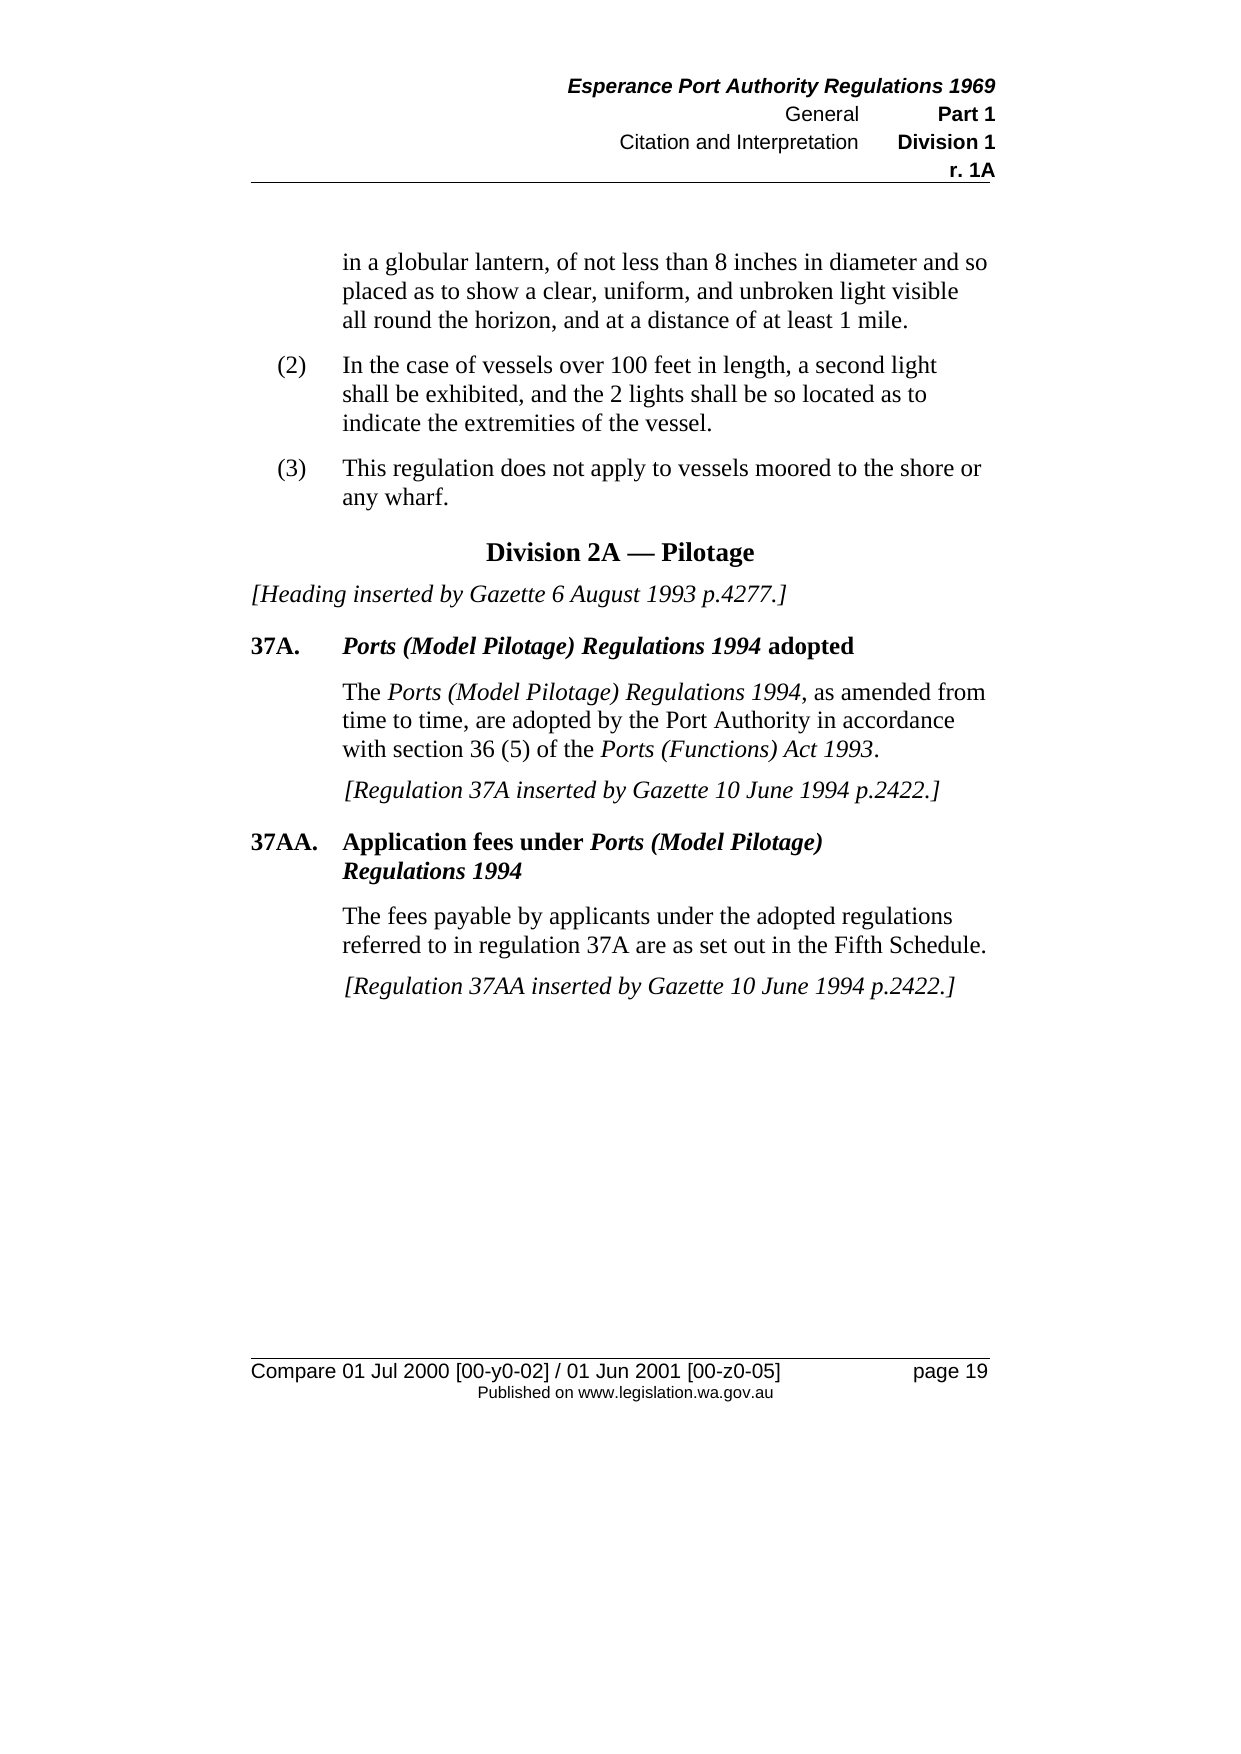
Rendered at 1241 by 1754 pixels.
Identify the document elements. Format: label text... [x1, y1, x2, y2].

subtitle 37AA. Application fees under Ports (Model Pilotage) Regulations 1994 [251, 827, 990, 884]
subtitle Division 2A — Pilotage [251, 536, 990, 567]
subtitle 37A. Ports (Model Pilotage) Regulations 1994 adopted [251, 631, 990, 660]
text [Regulation 37AA inserted by Gazette 10 June 1994 p.2422.] [251, 971, 990, 1000]
text The fees payable by applicants under the adopted regulations referred to in regulation 37A are as set out in the Fifth Schedule. [251, 901, 990, 959]
text The Ports (Model Pilotage) Regulations 1994, as amended from time to time, are adopted by the Port Authority in accordance with section 36 (5) of the Ports (Functions) Act 1993. [251, 677, 990, 763]
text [251, 247, 990, 334]
subtitle [Heading inserted by Gazette 6 August 1993 p.4277.] [251, 579, 990, 608]
text (3) This regulation does not apply to vessels moored to the shore or any wharf. [251, 453, 990, 511]
text [Regulation 37A inserted by Gazette 10 June 1994 p.2422.] [251, 775, 990, 804]
text (2) In the case of vessels over 100 feet in length, a second light shall be exhibited, and the 2 lights shall be so located as to indicate the extremities of the vessel. [251, 350, 990, 437]
